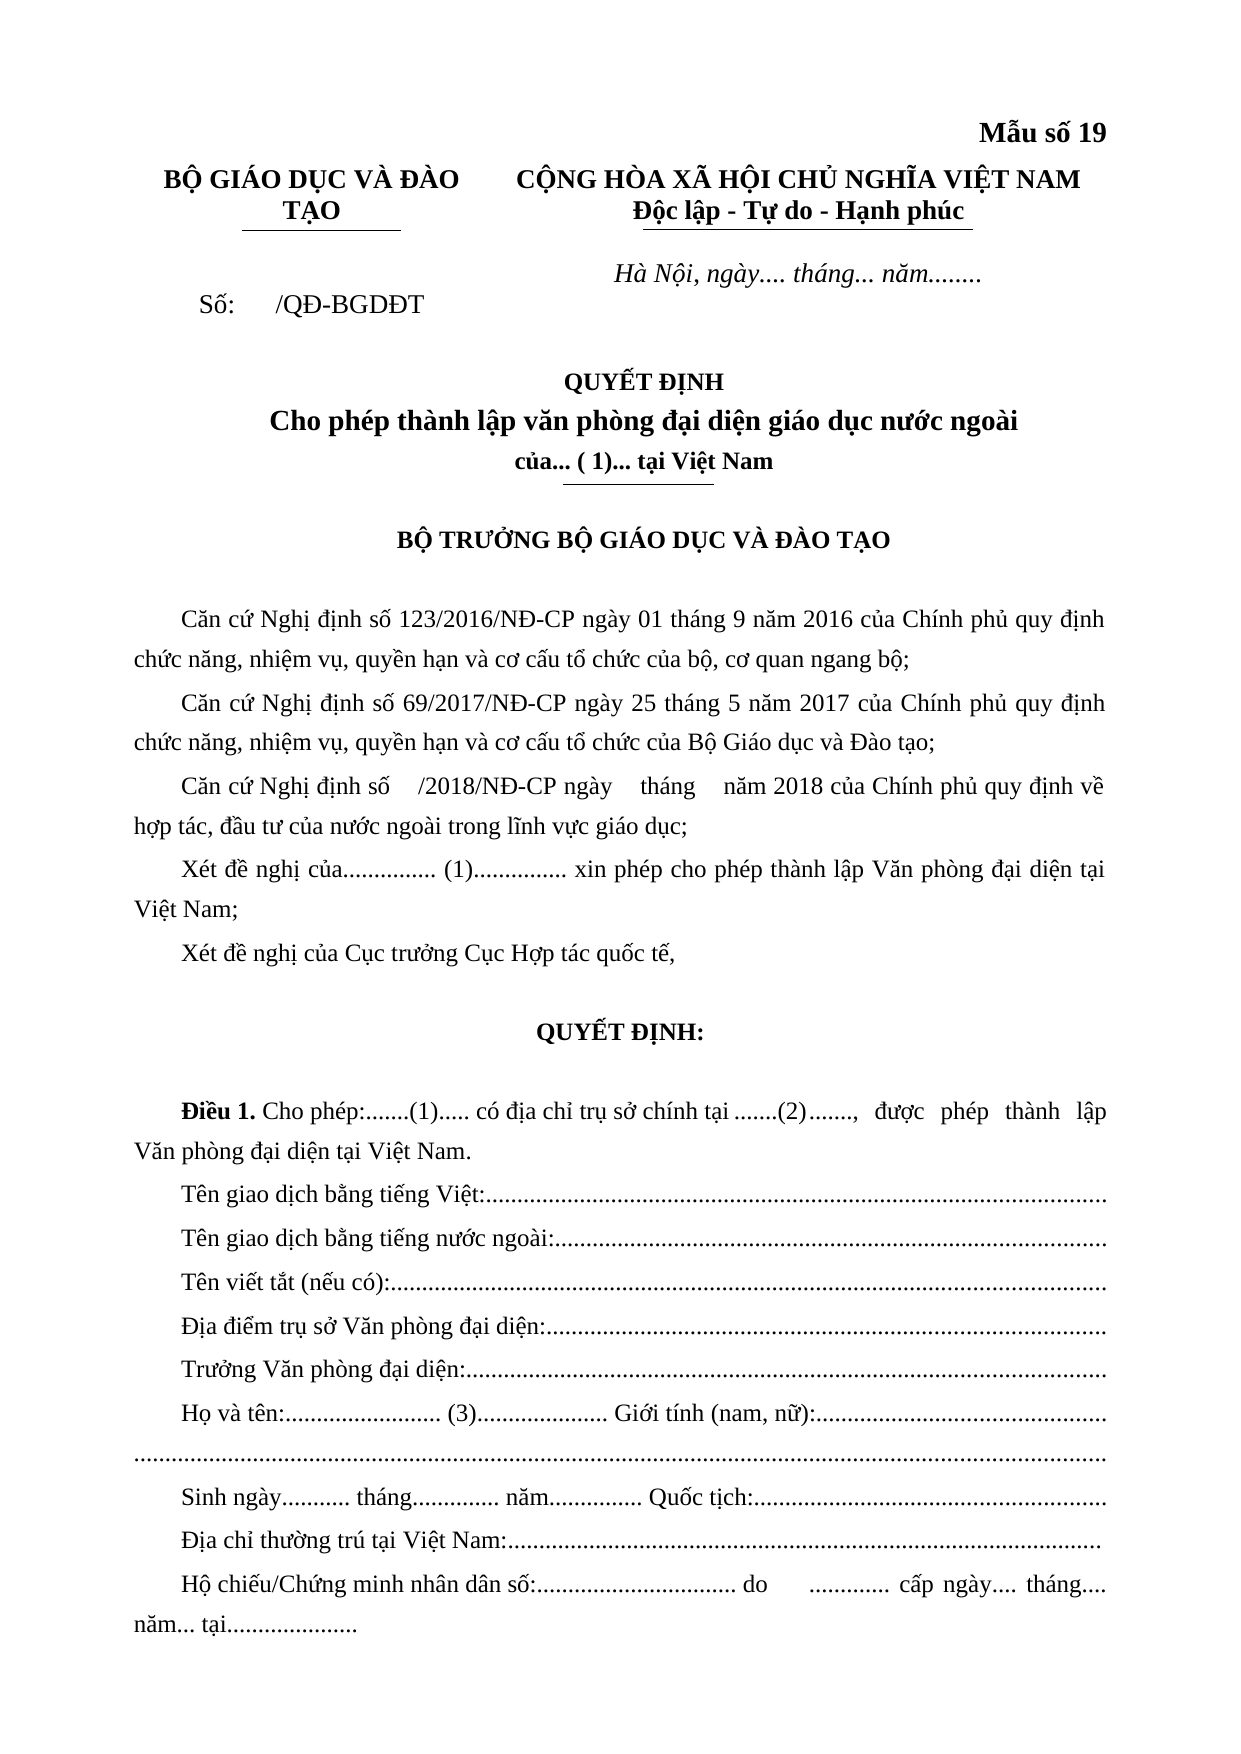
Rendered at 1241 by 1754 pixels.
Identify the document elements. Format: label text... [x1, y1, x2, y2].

text Địa điểm trụ sở Văn phòng đại diện: [133, 1302, 1107, 1342]
text Tên giao dịch bằng tiếng nước ngoài: [133, 1215, 1107, 1254]
text Điều 1. Cho phép:.......(1)..... có địa chỉ trụ sở chính tại .......(2) ......., được phép thành lập Văn phòng đại diện tại Việt Nam. [133, 1088, 1107, 1167]
table_header BỘ GIÁO DỤC VÀ ĐÀO TẠO Số: /QĐ-BGDĐT [122, 163, 501, 319]
text Tên viết tắt (nếu có): [133, 1259, 1107, 1298]
text Căn cứ Nghị định số /2018/NĐ-CP ngày tháng năm 2018 của Chính phủ quy định về hợp tác, đầu tư của nước ngoài trong lĩnh vực giáo dục; [133, 763, 1107, 842]
subtitle Cho phép thành lập văn phòng đại diện giáo dục nước ngoài [133, 398, 1107, 438]
text Trưởng Văn phòng đại diện: [133, 1346, 1107, 1386]
text Sinh ngày........... tháng.............. năm............... Quốc tịch: [133, 1473, 1107, 1513]
text Họ và tên:......................... (3)..................... Giới tính (nam, nữ): [133, 1390, 1107, 1469]
text QUYẾT ĐỊNH: [133, 1009, 1107, 1048]
text Căn cứ Nghị định số 69/2017/NĐ-CP ngày 25 tháng 5 năm 2017 của Chính phủ quy định chức năng, nhiệm vụ, quyền hạn và cơ cấu tổ chức của Bộ Giáo dục và Đào tạo; [133, 679, 1107, 759]
text Xét đề nghị của............... (1)............... xin phép cho phép thành lập Văn phòng đại diện tại Việt Nam; [133, 846, 1107, 925]
text của... ( 1)... tại Việt Nam [133, 438, 1107, 477]
subtitle Mẫu số 19 [133, 111, 1107, 151]
text BỘ TRƯỞNG BỘ GIÁO DỤC VÀ ĐÀO TẠO [133, 517, 1107, 557]
text Tên giao dịch bằng tiếng Việt: [133, 1171, 1107, 1211]
text Địa chỉ thường trú tại Việt Nam: [133, 1517, 1107, 1557]
text Xét đề nghị của Cục trưởng Cục Hợp tác quốc tế, [133, 929, 1107, 969]
table_header CỘNG HÒA XÃ HỘI CHỦ NGHĨA VIỆT NAM Độc lập - Tự do - Hạnh phúc Hà Nội, ngày.... tháng... năm........ [501, 163, 1096, 319]
text QUYẾT ĐỊNH [133, 359, 1107, 398]
text Căn cứ Nghị định số 123/2016/NĐ-CP ngày 01 tháng 9 năm 2016 của Chính phủ quy định chức năng, nhiệm vụ, quyền hạn và cơ cấu tổ chức của bộ, cơ quan ngang bộ; [133, 596, 1107, 675]
text Hộ chiếu/Chứng minh nhân dân số:................................ do ............. cấp ngày.... tháng.... năm... tại..................... [133, 1561, 1107, 1640]
